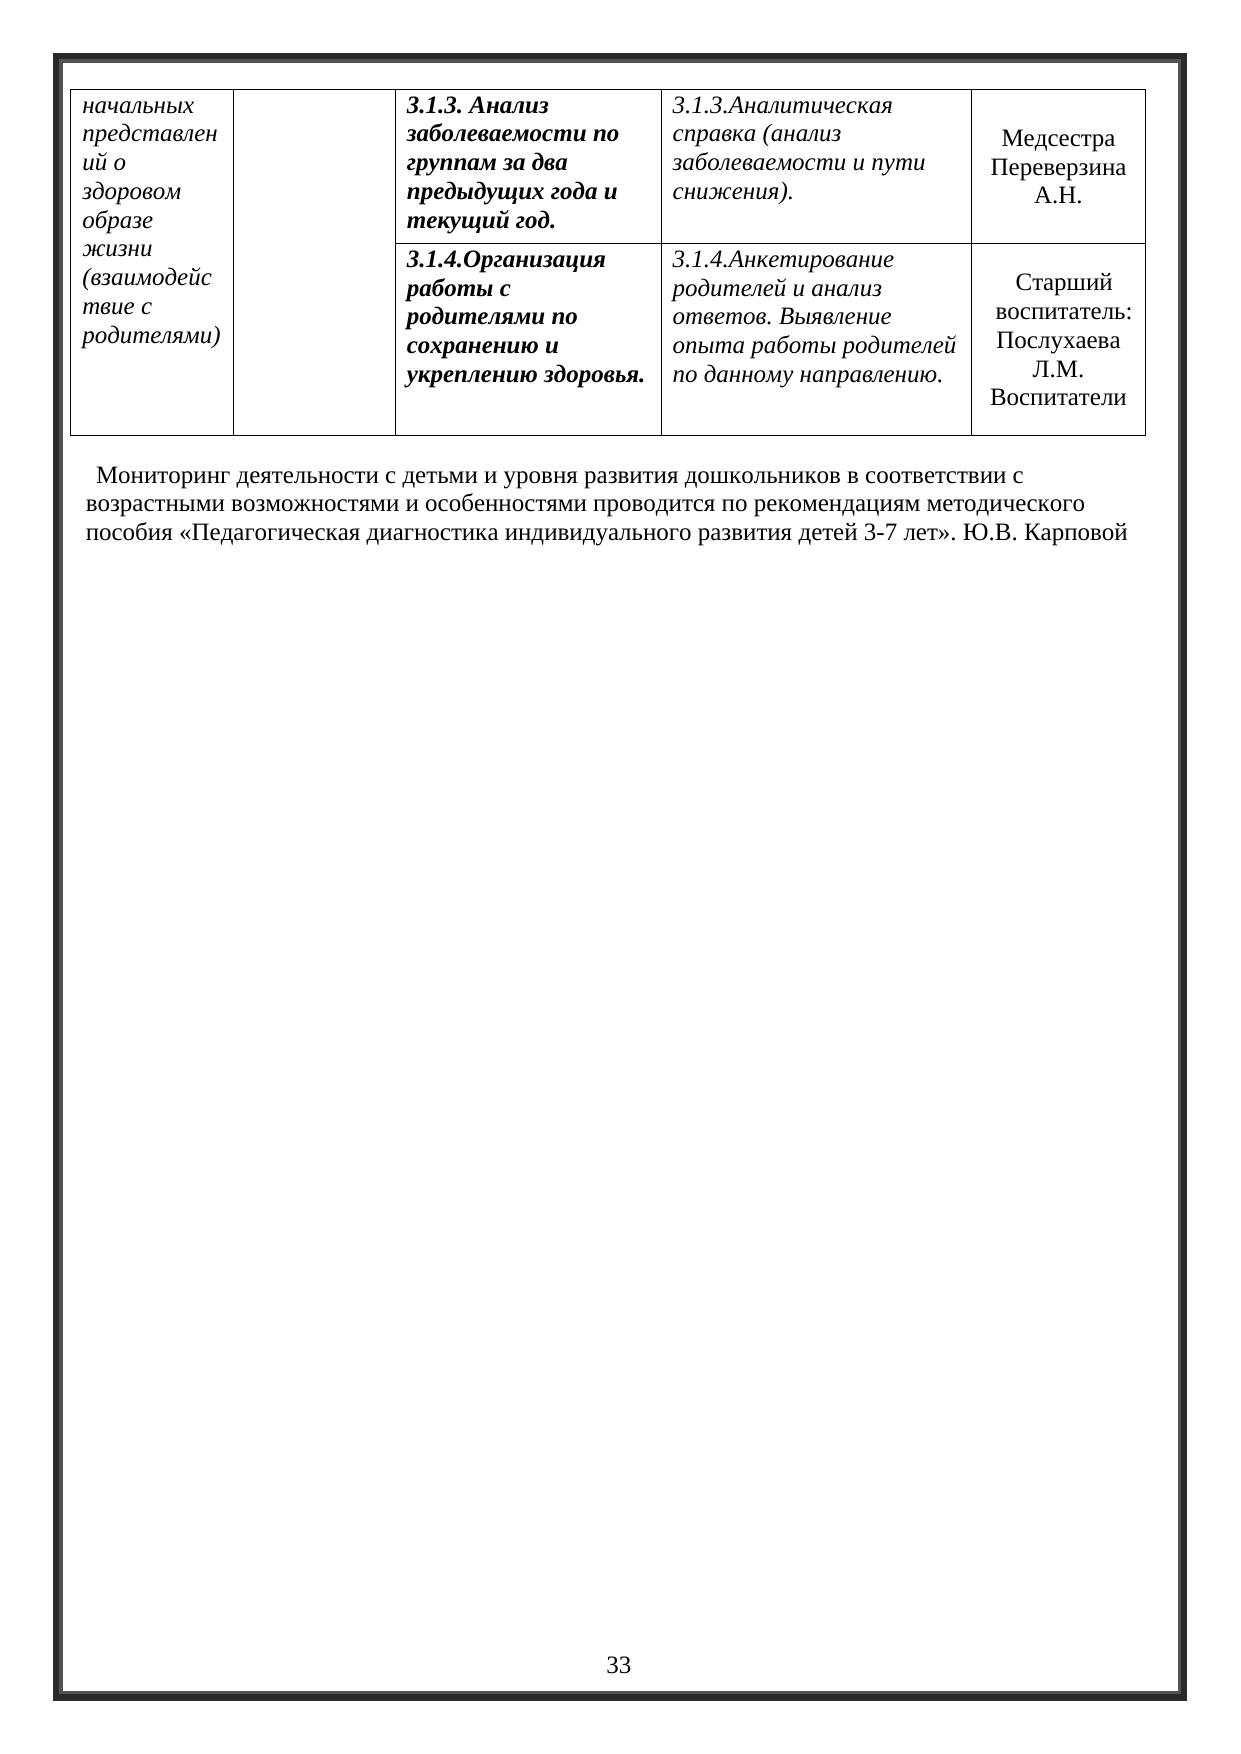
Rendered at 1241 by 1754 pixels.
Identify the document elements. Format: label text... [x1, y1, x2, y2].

table_cell Медсестра Переверзина А.Н. [972, 90, 1145, 243]
table_cell 3.1.4.Организация работы с родителями по сохранению и укреплению здоровья. [396, 244, 661, 435]
text Мониторинг деятельности с детьми и уровня развития дошкольников в соответствии с возрастными возможностями и особенностями проводится по рекомендациям методического пособия «Педагогическая диагностика индивидуального развития детей 3-7 лет». Ю.В. Карповой [71, 460, 1167, 546]
table_cell 3.1.3. Анализ заболеваемости по группам за два предыдущих года и текущий год. [396, 90, 661, 243]
table_cell 3.1.4.Анкетирование родителей и анализ ответов. Выявление опыта работы родителей по данному направлению. [662, 244, 971, 435]
table_cell Старший воспитатель: Послухаева Л.М. Воспитатели [972, 244, 1145, 435]
table_cell 3.1.3.Аналитическая справка (анализ заболеваемости и пути снижения). [662, 90, 971, 243]
